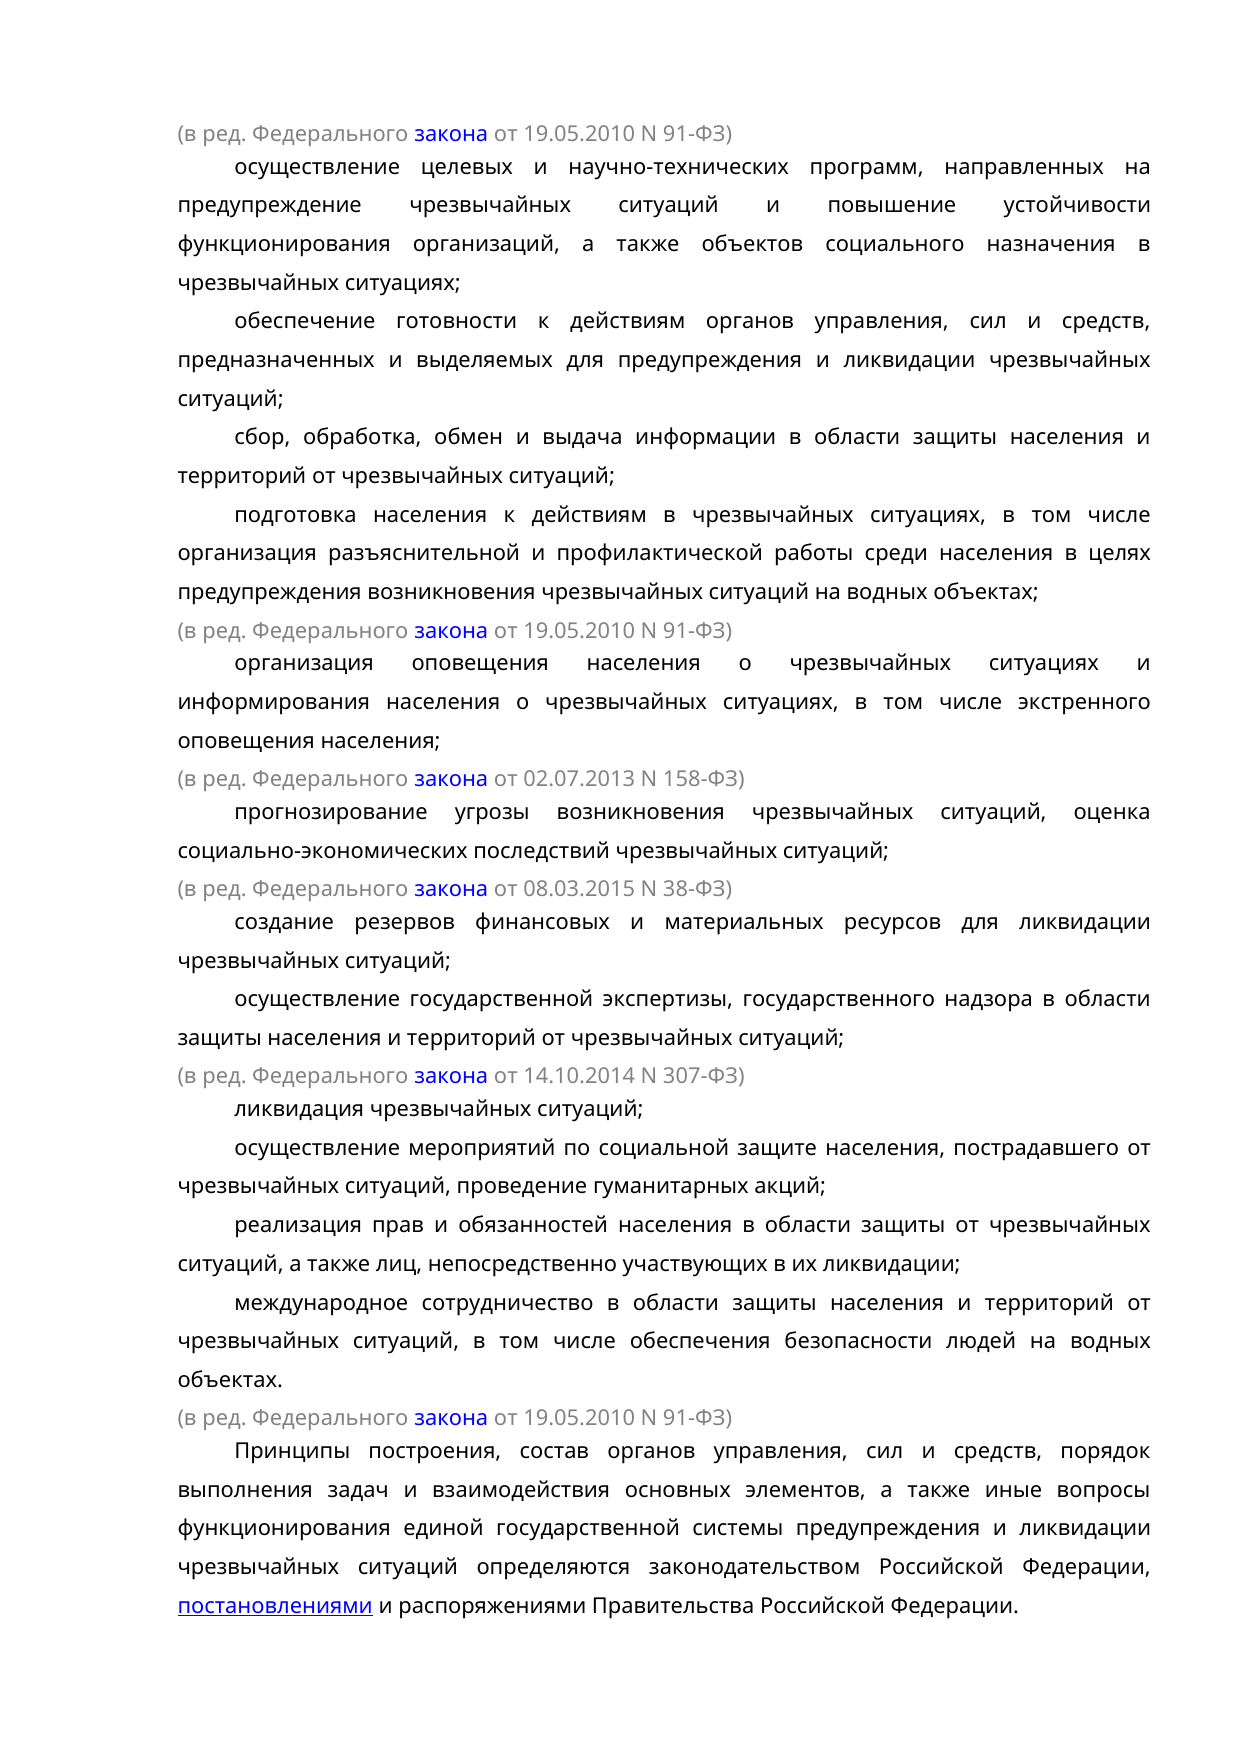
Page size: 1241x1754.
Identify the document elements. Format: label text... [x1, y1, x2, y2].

text подготовка населения к действиям в чрезвычайных ситуациях, в том числе организация разъяснительной и профилактической работы среди населения в целях предупреждения возникновения чрезвычайных ситуаций на водных объектах; [177, 499, 1152, 606]
text (в ред. Федерального закона от 19.05.2010 N 91-ФЗ) [177, 614, 1152, 644]
text создание резервов финансовых и материальных ресурсов для ликвидации чрезвычайных ситуаций; [177, 906, 1152, 974]
text осуществление мероприятий по социальной защите населения, пострадавшего от чрезвычайных ситуаций, проведение гуманитарных акций; [177, 1132, 1152, 1200]
text ликвидация чрезвычайных ситуаций; [177, 1093, 1152, 1123]
text прогнозирование угрозы возникновения чрезвычайных ситуаций, оценка социально-экономических последствий чрезвычайных ситуаций; [177, 796, 1152, 864]
text осуществление государственной экспертизы, государственного надзора в области защиты населения и территорий от чрезвычайных ситуаций; [177, 983, 1152, 1052]
text реализация прав и обязанностей населения в области защиты от чрезвычайных ситуаций, а также лиц, непосредственно участвующих в их ликвидации; [177, 1209, 1152, 1278]
text (в ред. Федерального закона от 19.05.2010 N 91-ФЗ) [177, 118, 1152, 148]
text организация оповещения населения о чрезвычайных ситуациях и информирования населения о чрезвычайных ситуациях, в том числе экстренного оповещения населения; [177, 647, 1152, 754]
text международное сотрудничество в области защиты населения и территорий от чрезвычайных ситуаций, в том числе обеспечения безопасности людей на водных объектах. [177, 1286, 1152, 1393]
text (в ред. Федерального закона от 14.10.2014 N 307-ФЗ) [177, 1061, 1152, 1090]
text осуществление целевых и научно-технических программ, направленных на предупреждение чрезвычайных ситуаций и повышение устойчивости функционирования организаций, а также объектов социального назначения в чрезвычайных ситуациях; [177, 151, 1152, 297]
text (в ред. Федерального закона от 08.03.2015 N 38-ФЗ) [177, 873, 1152, 903]
text сбор, обработка, обмен и выдача информации в области защиты населения и территорий от чрезвычайных ситуаций; [177, 421, 1152, 490]
text Принципы построения, состав органов управления, сил и средств, порядок выполнения задач и взаимодействия основных элементов, а также иные вопросы функционирования единой государственной системы предупреждения и ликвидации чрезвычайных ситуаций определяются законодательством Российской Федерации, постановлениями и распоряжениями Правительства Российской Федерации. [177, 1435, 1152, 1619]
text (в ред. Федерального закона от 19.05.2010 N 91-ФЗ) [177, 1402, 1152, 1432]
text обеспечение готовности к действиям органов управления, сил и средств, предназначенных и выделяемых для предупреждения и ликвидации чрезвычайных ситуаций; [177, 305, 1152, 412]
text (в ред. Федерального закона от 02.07.2013 N 158-ФЗ) [177, 763, 1152, 793]
